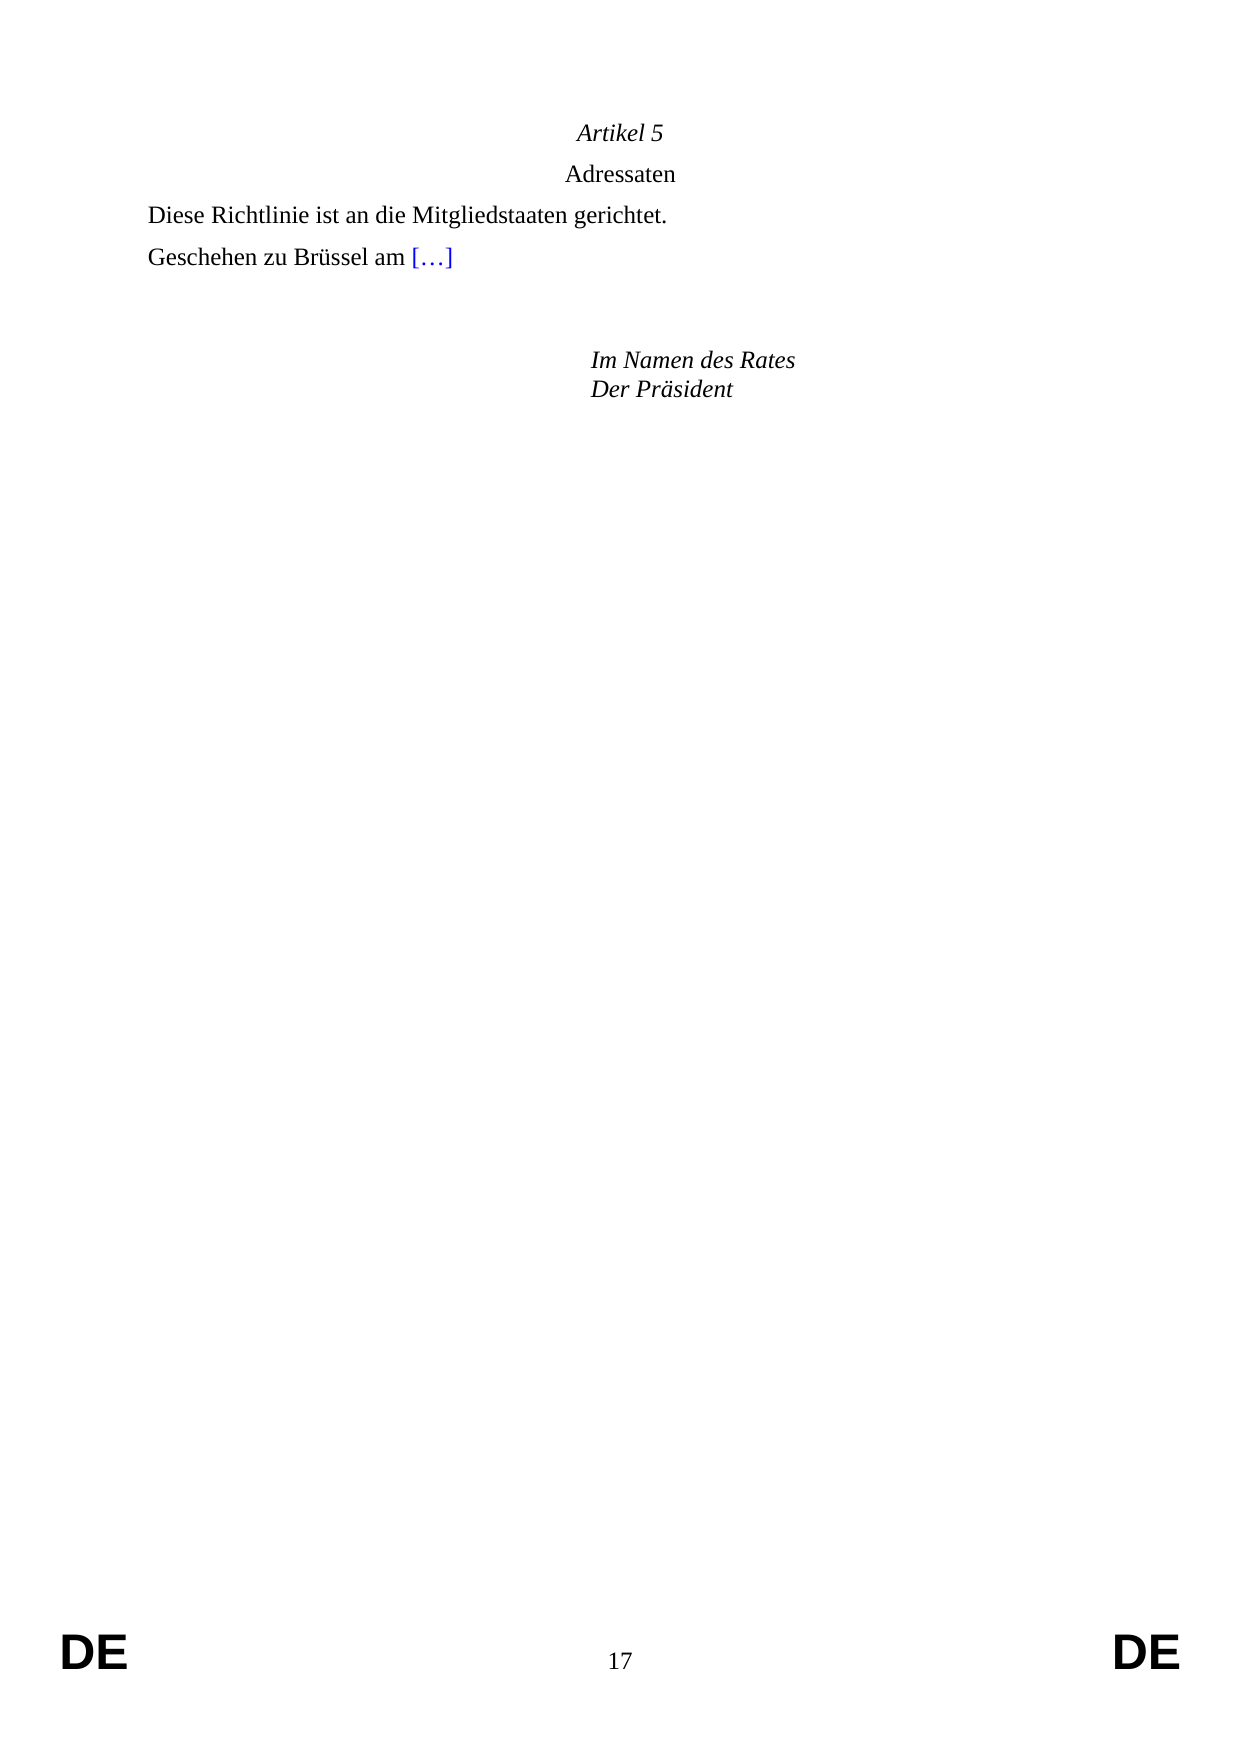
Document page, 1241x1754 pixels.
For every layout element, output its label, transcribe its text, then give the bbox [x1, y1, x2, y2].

text Geschehen zu Brüssel am […] [148, 242, 1093, 271]
text Adressaten [148, 159, 1093, 188]
text Diese Richtlinie ist an die Mitgliedstaaten gerichtet. [148, 201, 1093, 229]
text Im Namen des Rates [148, 346, 1093, 374]
text Artikel 5 [148, 118, 1093, 147]
text Der Präsident [148, 374, 1093, 403]
